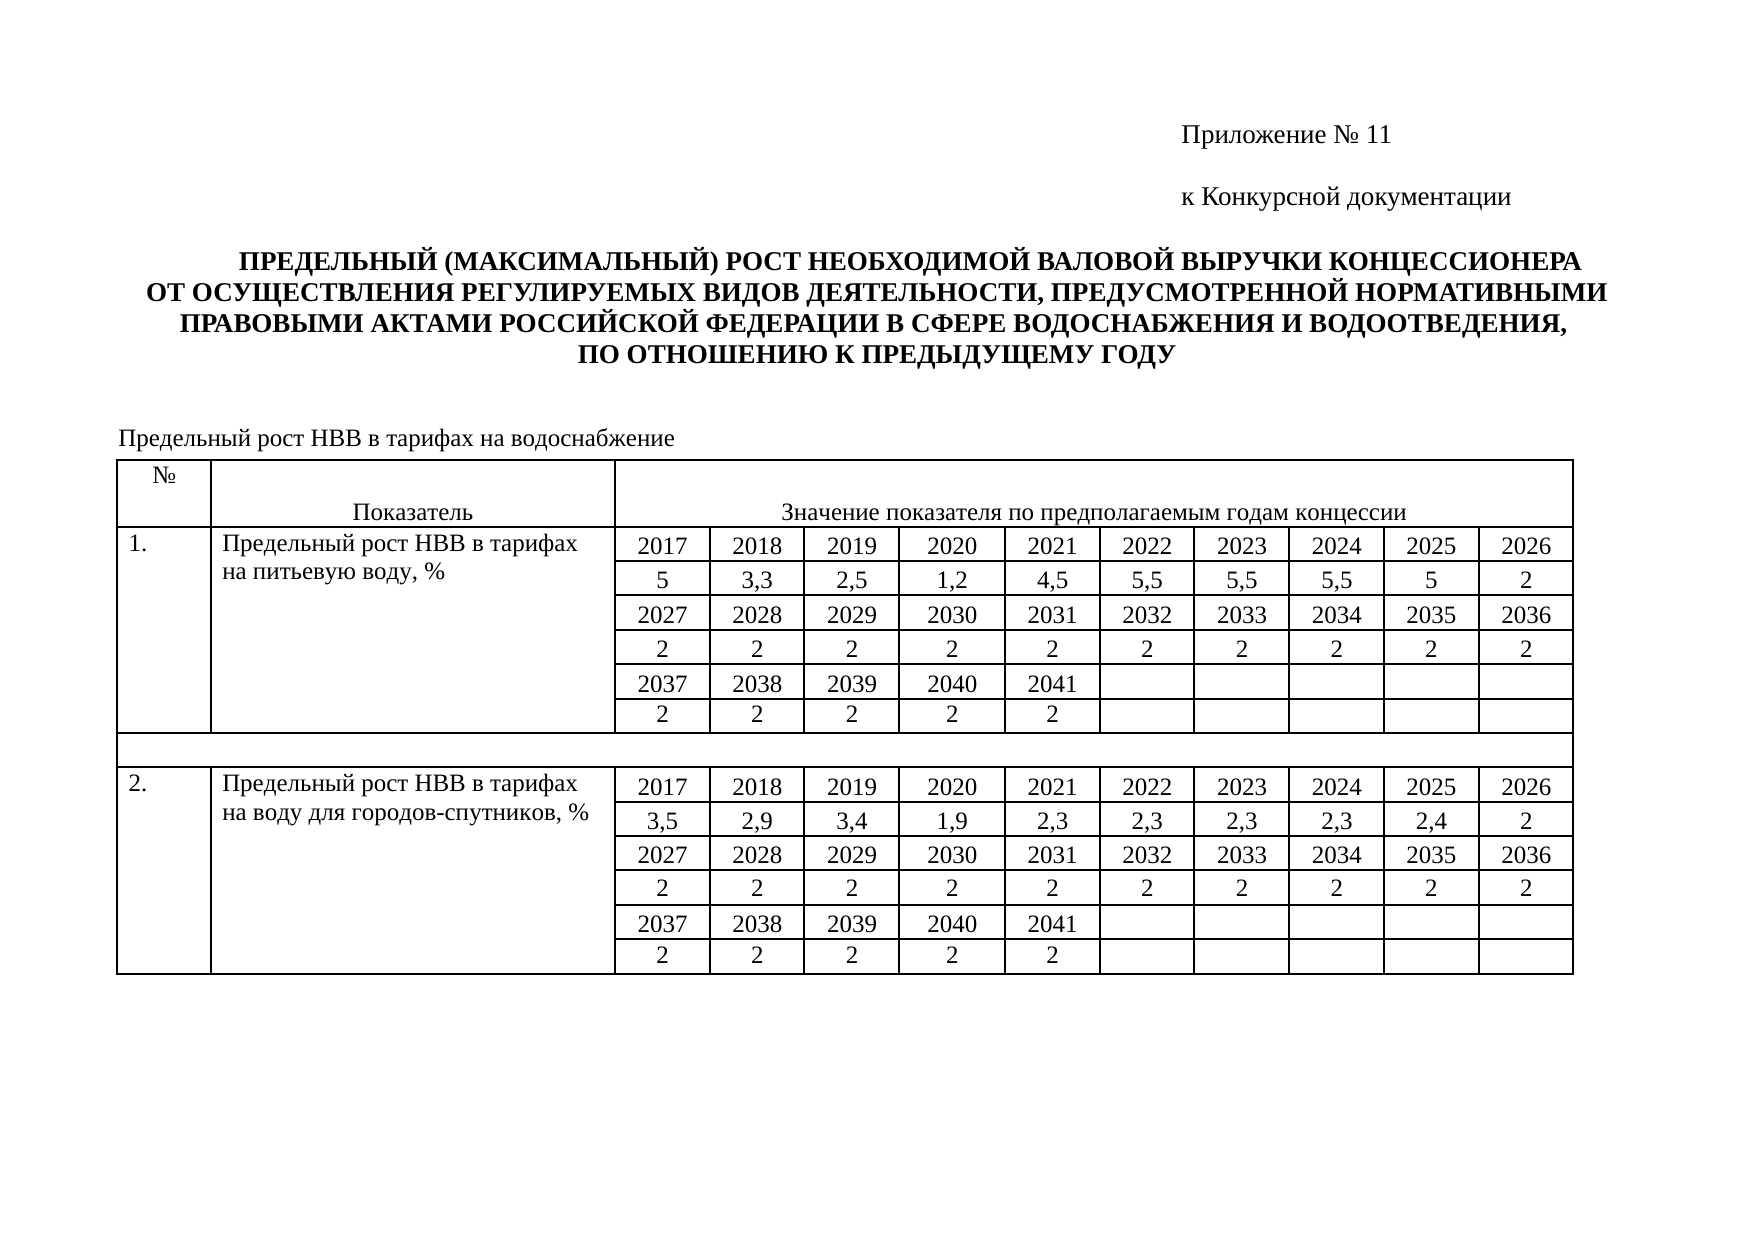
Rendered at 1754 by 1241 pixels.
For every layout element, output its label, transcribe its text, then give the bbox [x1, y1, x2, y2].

table_cell [1101, 700, 1193, 732]
table_cell 2032 [1101, 596, 1193, 629]
table_cell [1385, 906, 1478, 938]
table_cell 2033 [1195, 837, 1288, 869]
table_cell [1290, 906, 1383, 938]
table_cell 2034 [1290, 596, 1383, 629]
table_cell [1480, 700, 1572, 732]
table_cell 2022 [1101, 528, 1193, 560]
table_cell 2,3 [1195, 803, 1288, 835]
table_cell 1,9 [900, 803, 1004, 835]
table_cell 2038 [711, 906, 803, 938]
table_cell 2037 [616, 906, 709, 938]
table_cell 3,4 [805, 803, 898, 835]
table_cell 2 [1480, 803, 1572, 835]
table_cell 2 [1290, 871, 1383, 904]
table_cell 2 [1385, 631, 1478, 663]
table_header Показатель [212, 461, 614, 526]
table_cell 2027 [616, 837, 709, 869]
table_cell 2029 [805, 596, 898, 629]
table_cell 4,5 [1006, 562, 1099, 594]
table_cell 2025 [1385, 768, 1478, 801]
table_cell [1480, 665, 1572, 697]
table_cell 5 [1385, 562, 1478, 594]
table_cell 2 [805, 940, 898, 972]
table_cell 2026 [1480, 528, 1572, 560]
table_cell 2 [1480, 631, 1572, 663]
table_cell 2032 [1101, 837, 1193, 869]
text ПРЕДЕЛЬНЫЙ (МАКСИМАЛЬНЫЙ) РОСТ НЕОБХОДИМОЙ ВАЛОВОЙ ВЫРУЧКИ КОНЦЕССИОНЕРА ОТ ОСУЩЕСТВЛЕНИЯ РЕГУЛИРУЕМЫХ ВИДОВ ДЕЯТЕЛЬНОСТИ, ПРЕДУСМОТРЕННОЙ НОРМАТИВНЫМИ ПРАВОВЫМИ АКТАМИ РОССИЙСКОЙ ФЕДЕРАЦИИ В СФЕРЕ ВОДОСНАБЖЕНИЯ И ВОДООТВЕДЕНИЯ, ПО ОТНОШЕНИЮ К ПРЕДЫДУЩЕМУ ГОДУ [118, 245, 1636, 370]
table_cell 2 [1290, 631, 1383, 663]
table_cell [1385, 665, 1478, 697]
table_cell 2029 [805, 837, 898, 869]
table_cell 2 [711, 700, 803, 732]
text Приложение № 11 [1181, 118, 1636, 149]
table_cell Предельный рост НВВ в тарифах на воду для городов-спутников, % [212, 768, 614, 972]
table_cell 2 [1101, 631, 1193, 663]
table_cell 2 [805, 871, 898, 904]
table_cell 2 [900, 631, 1004, 663]
table_cell 2017 [616, 528, 709, 560]
table_cell 2025 [1385, 528, 1478, 560]
table_cell 5,5 [1290, 562, 1383, 594]
table_cell 2040 [900, 906, 1004, 938]
table_cell 2 [1006, 631, 1099, 663]
table_cell 2023 [1195, 528, 1288, 560]
table_cell 2 [900, 940, 1004, 972]
table_cell [1290, 665, 1383, 697]
table_cell [1195, 940, 1288, 972]
table_cell 2 [616, 631, 709, 663]
table_cell 2027 [616, 596, 709, 629]
table_cell 2 [711, 871, 803, 904]
table_cell 5,5 [1195, 562, 1288, 594]
table_cell 2034 [1290, 837, 1383, 869]
table_cell Предельный рост НВВ в тарифах на питьевую воду, % [212, 528, 614, 732]
table_cell 2017 [616, 768, 709, 801]
table_cell [1290, 940, 1383, 972]
table_cell 2. [118, 768, 210, 972]
table_cell 2 [1006, 700, 1099, 732]
table_cell [1195, 906, 1288, 938]
table_cell 2028 [711, 837, 803, 869]
table_cell 2,3 [1006, 803, 1099, 835]
table_cell 2041 [1006, 906, 1099, 938]
table_cell 2018 [711, 768, 803, 801]
table_cell [118, 734, 1572, 766]
table_cell [1101, 940, 1193, 972]
table_cell 2022 [1101, 768, 1193, 801]
table_cell 2 [1006, 940, 1099, 972]
table_cell 2,3 [1101, 803, 1193, 835]
table_cell 2023 [1195, 768, 1288, 801]
table_cell 2040 [900, 665, 1004, 697]
table_cell 2 [1101, 871, 1193, 904]
table_cell 2041 [1006, 665, 1099, 697]
table_cell 2021 [1006, 768, 1099, 801]
table_cell 2035 [1385, 596, 1478, 629]
table_cell 2030 [900, 596, 1004, 629]
table_cell 2030 [900, 837, 1004, 869]
table_cell [1195, 665, 1288, 697]
table_cell [1195, 700, 1288, 732]
table_cell 2 [805, 700, 898, 732]
table_cell 3,5 [616, 803, 709, 835]
table_cell 2,3 [1290, 803, 1383, 835]
table_cell 3,3 [711, 562, 803, 594]
table_cell 2036 [1480, 837, 1572, 869]
table_cell 2 [711, 631, 803, 663]
table_cell 2035 [1385, 837, 1478, 869]
table_cell [1101, 665, 1193, 697]
table_cell [1385, 700, 1478, 732]
table_cell 2020 [900, 768, 1004, 801]
table_cell 2024 [1290, 528, 1383, 560]
table_cell 2,5 [805, 562, 898, 594]
table_cell 2031 [1006, 596, 1099, 629]
table_cell 2039 [805, 906, 898, 938]
table_cell 2020 [900, 528, 1004, 560]
table_cell 2026 [1480, 768, 1572, 801]
table_cell 2 [900, 700, 1004, 732]
table_cell 2021 [1006, 528, 1099, 560]
table_cell 2019 [805, 768, 898, 801]
table_cell [1385, 940, 1478, 972]
subtitle Предельный рост НВВ в тарифах на водоснабжение [118, 423, 1636, 452]
table_cell 2 [1480, 562, 1572, 594]
table_cell 2024 [1290, 768, 1383, 801]
table_cell 1. [118, 528, 210, 732]
table_cell 2 [711, 940, 803, 972]
table_cell 2028 [711, 596, 803, 629]
table_cell 2 [1480, 871, 1572, 904]
table_cell [1101, 906, 1193, 938]
table_cell 2036 [1480, 596, 1572, 629]
table_cell [1480, 940, 1572, 972]
table_header № [118, 461, 210, 526]
table_cell 5 [616, 562, 709, 594]
table_cell 2 [1006, 871, 1099, 904]
table_cell 2 [616, 871, 709, 904]
table_cell 2,9 [711, 803, 803, 835]
table_header Значение показателя по предполагаемым годам концессии [616, 461, 1572, 526]
table_cell 2 [616, 700, 709, 732]
table_cell 2037 [616, 665, 709, 697]
table_cell [1290, 700, 1383, 732]
table_cell 2039 [805, 665, 898, 697]
table_cell 2018 [711, 528, 803, 560]
table_cell 2 [1195, 631, 1288, 663]
table_cell 2 [1195, 871, 1288, 904]
table_cell 2031 [1006, 837, 1099, 869]
table_cell 2019 [805, 528, 898, 560]
text к Конкурсной документации [1181, 180, 1636, 212]
table_cell 5,5 [1101, 562, 1193, 594]
table_cell 2 [616, 940, 709, 972]
table_cell [1480, 906, 1572, 938]
table_cell 2 [1385, 871, 1478, 904]
table_cell 2038 [711, 665, 803, 697]
table_cell 2 [805, 631, 898, 663]
table_cell 1,2 [900, 562, 1004, 594]
table_cell 2 [900, 871, 1004, 904]
table_cell 2033 [1195, 596, 1288, 629]
table_cell 2,4 [1385, 803, 1478, 835]
